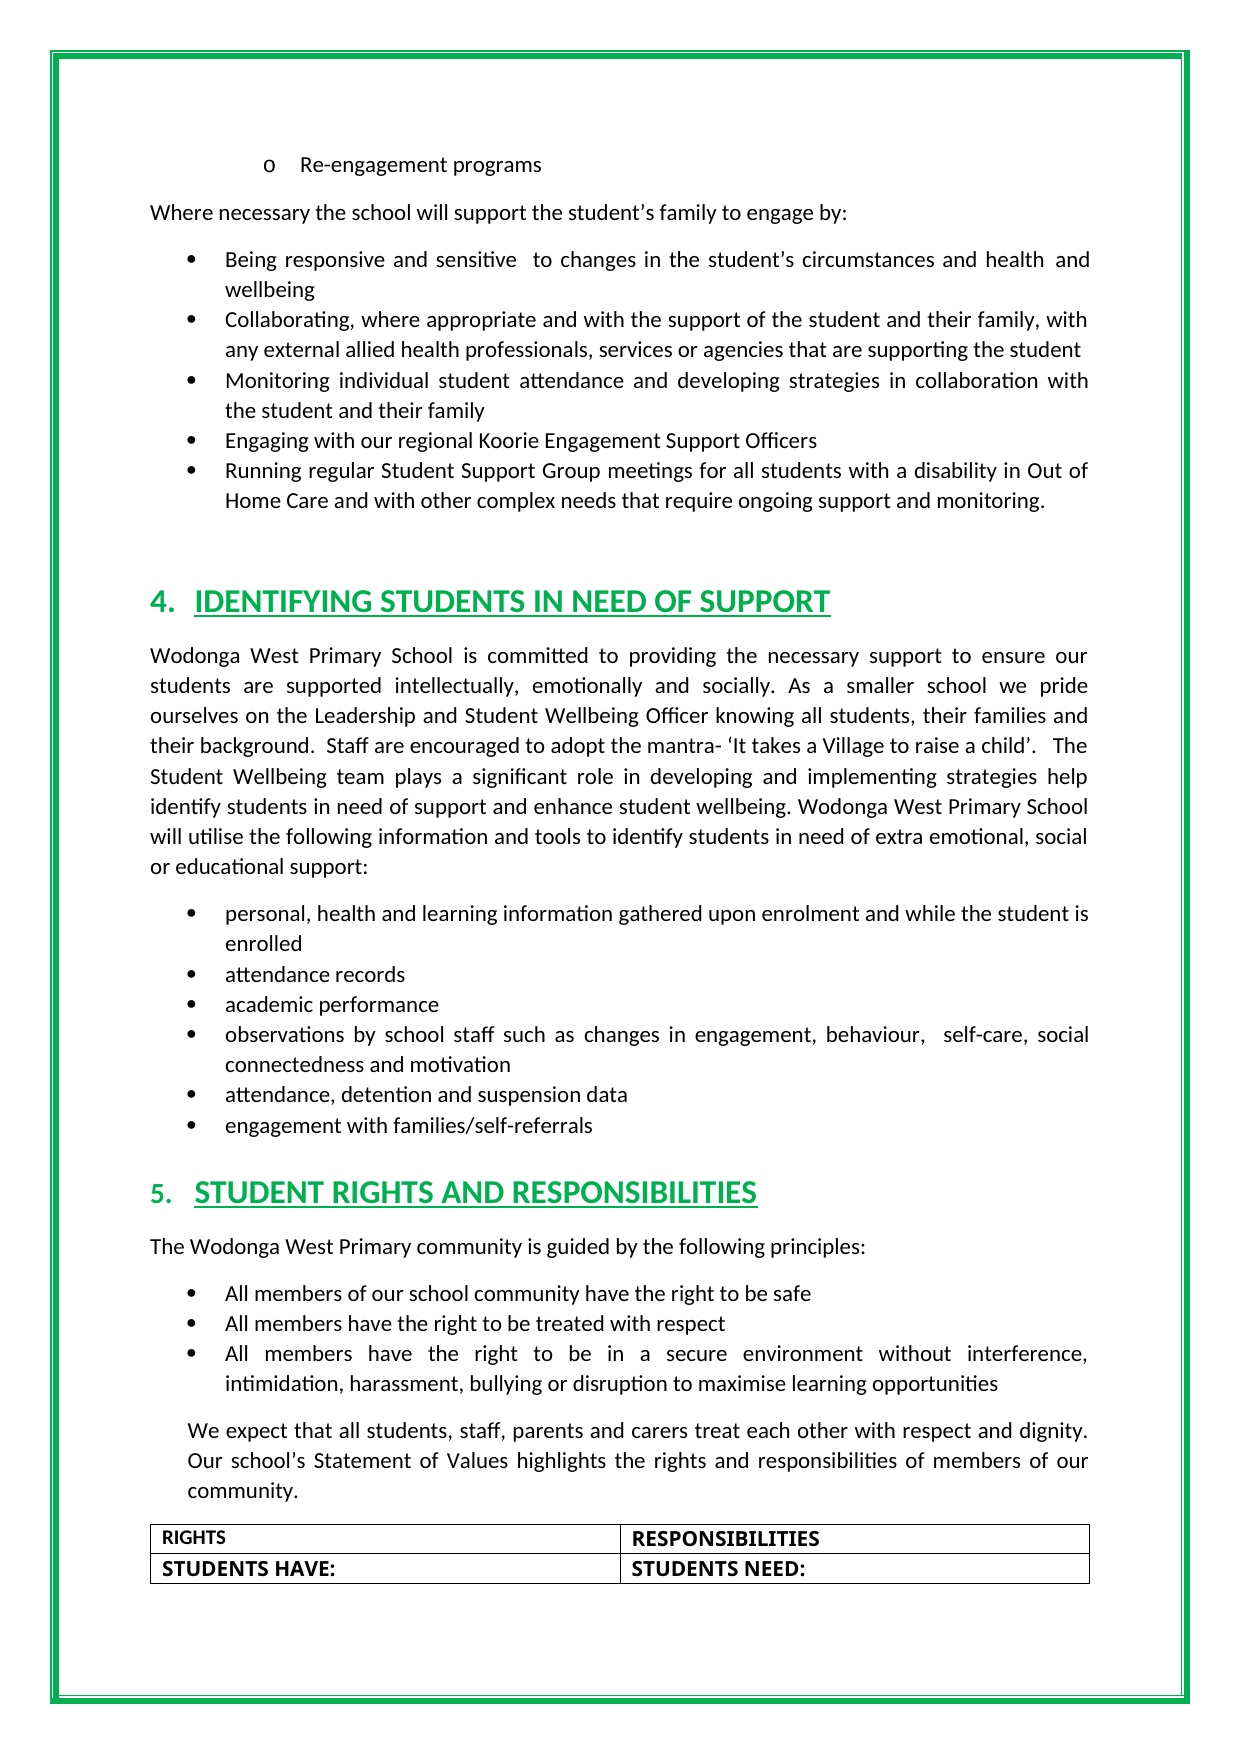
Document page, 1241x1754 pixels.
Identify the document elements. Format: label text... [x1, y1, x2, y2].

list All members have the right to be in a secure environment without interference, intimidation, harassment, bullying or disruption to maximise learning opportunities [187, 1339, 1090, 1397]
list Being responsive and sensitive to changes in the student’s circumstances and health and wellbeing [187, 245, 1090, 303]
list engagement with families/self-referrals [187, 1111, 1090, 1139]
list Running regular Student Support Group meetings for all students with a disability in Out of Home Care and with other complex needs that require ongoing support and monitoring. [187, 456, 1090, 515]
list STUDENT RIGHTS AND RESPONSIBILITIES [150, 1171, 1090, 1212]
table_header RIGHTS [151, 1525, 620, 1553]
list observations by school staff such as changes in engagement, behaviour, self-care, social connectedness and motivation [187, 1020, 1090, 1078]
list IDENTIFYING STUDENTS IN NEED OF SUPPORT [150, 580, 1090, 621]
text Where necessary the school will support the student’s family to engage by: [150, 198, 1090, 226]
list All members of our school community have the right to be safe [187, 1279, 1090, 1307]
text We expect that all students, staff, parents and carers treat each other with respect and dignity. Our school’s Statement of Values highlights the rights and responsibilities of members of our community. [187, 1416, 1090, 1505]
text The Wodonga West Primary community is guided by the following principles: [150, 1232, 1090, 1260]
text Wodonga West Primary School is committed to providing the necessary support to ensure our students are supported intellectually, emotionally and socially. As a smaller school we pride ourselves on the Leadership and Student Wellbeing Officer knowing all students, their families and their background. Staff are encouraged to adopt the mantra- ‘It takes a Village to raise a child’. The Student Wellbeing team plays a significant role in developing and implementing strategies help identify students in need of support and enhance student wellbeing. Wodonga West Primary School will utilise the following information and tools to identify students in need of extra emotional, social or educational support: [150, 641, 1090, 881]
list All members have the right to be treated with respect [187, 1309, 1090, 1337]
list academic performance [187, 990, 1090, 1018]
table_header RESPONSIBILITIES [621, 1525, 1089, 1553]
list attendance, detention and suspension data [187, 1081, 1090, 1109]
table_cell STUDENTS NEED: [621, 1554, 1089, 1582]
list Monitoring individual student attendance and developing strategies in collaboration with the student and their family [187, 366, 1090, 424]
list Re-engagement programs [262, 150, 1090, 179]
list attendance records [187, 960, 1090, 988]
list Engaging with our regional Koorie Engagement Support Officers [187, 426, 1090, 454]
table_cell STUDENTS HAVE: [151, 1554, 620, 1582]
list personal, health and learning information gathered upon enrolment and while the student is enrolled [187, 899, 1090, 958]
list Collaborating, where appropriate and with the support of the student and their family, with any external allied health professionals, services or agencies that are supporting the student [187, 305, 1090, 364]
